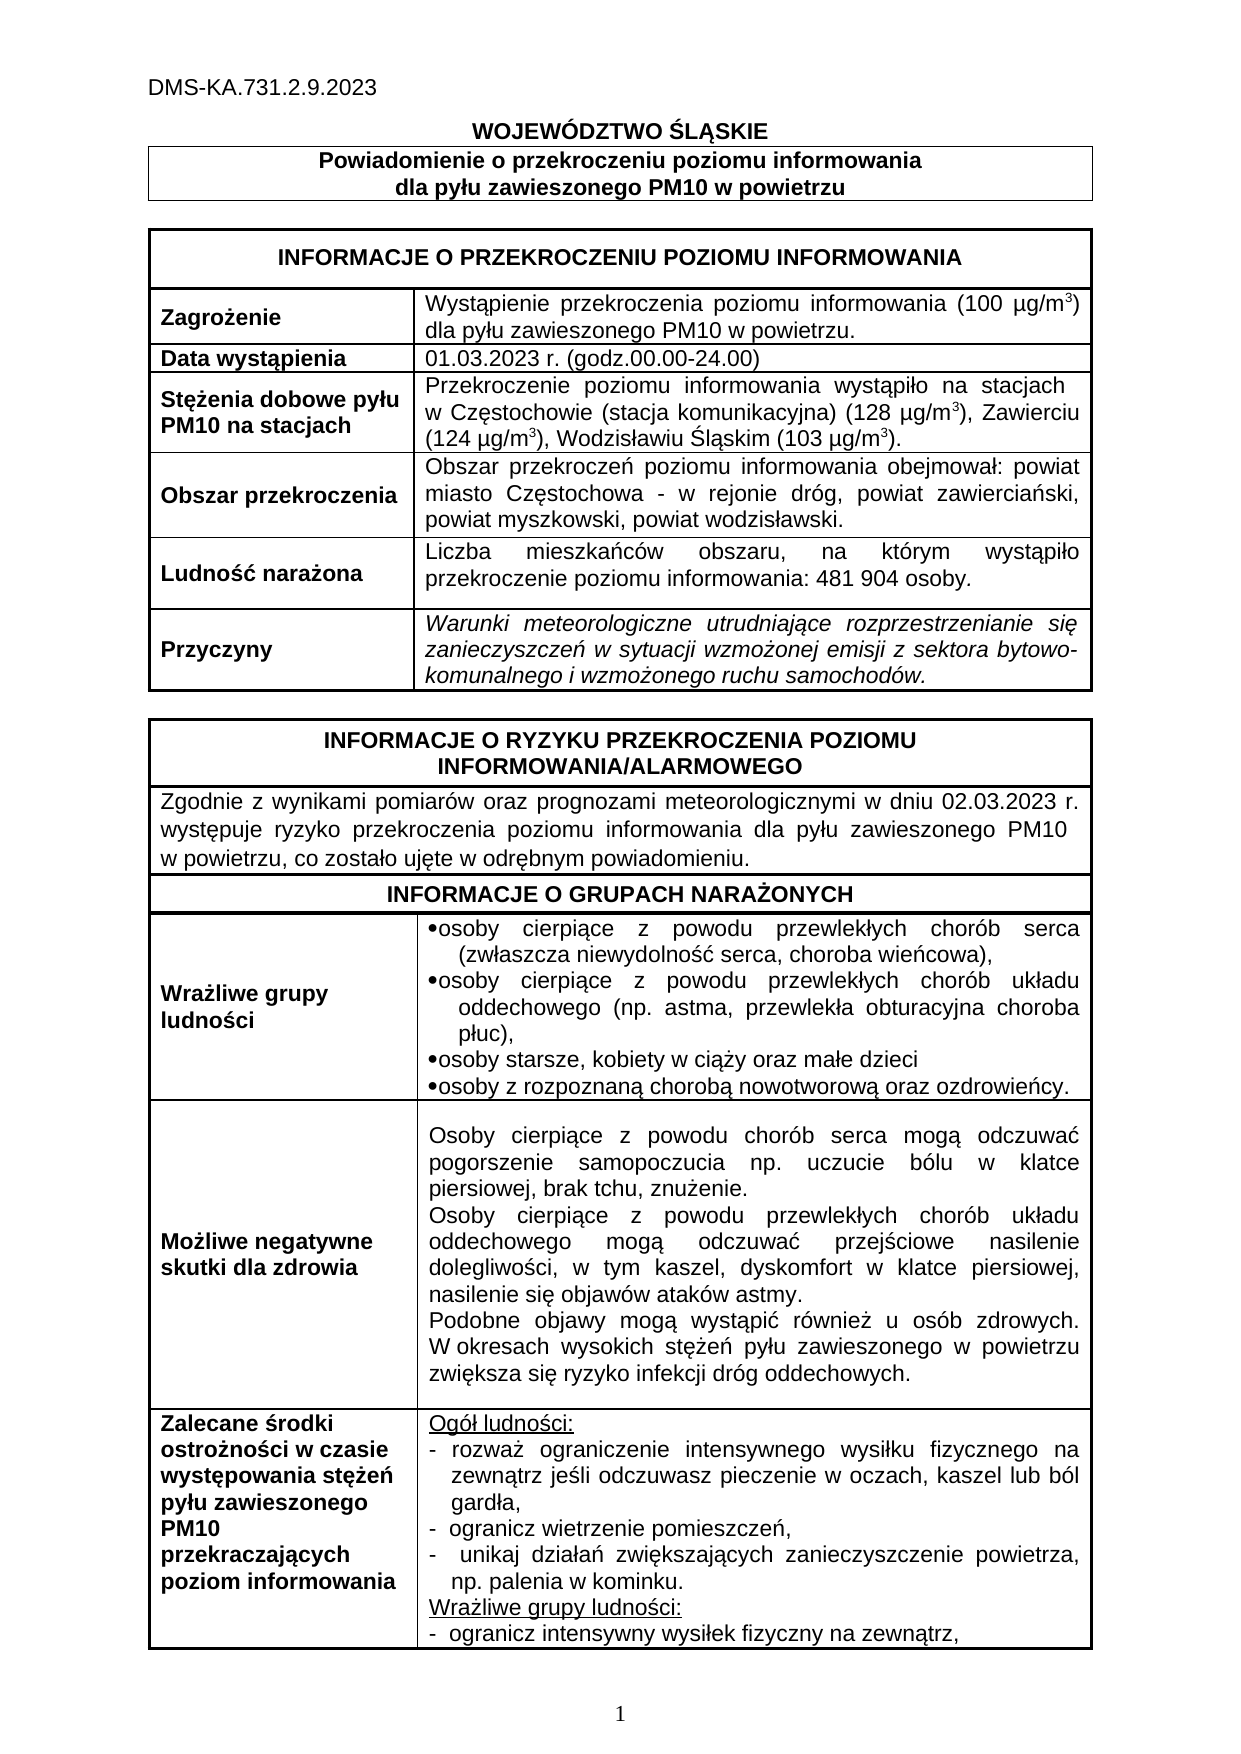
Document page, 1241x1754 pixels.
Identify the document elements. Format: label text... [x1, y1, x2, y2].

table_cell Wystąpienie przekroczenia poziomu informowania (100 µg/m3) dla pyłu zawieszonego PM10 w powietrzu. [415, 290, 1090, 343]
table_cell Zagrożenie [151, 290, 413, 343]
table_header Powiadomienie o przekroczeniu poziomu informowania dla pyłu zawieszonego PM10 w powietrzu [149, 147, 1092, 200]
table_cell Warunki meteorologiczne utrudniające rozprzestrzenianie się zanieczyszczeń w sytuacji wzmożonej emisji z sektora bytowo-komunalnego i wzmożonego ruchu samochodów. [415, 610, 1090, 689]
table_cell Osoby cierpiące z powodu chorób serca mogą odczuwać pogorszenie samopoczucia np. uczucie bólu w klatce piersiowej, brak tchu, znużenie. Osoby cierpiące z powodu przewlekłych chorób układu oddechowego mogą odczuwać przejściowe nasilenie dolegliwości, w tym kaszel, dyskomfort w klatce piersiowej, nasilenie się objawów ataków astmy. Podobne objawy mogą wystąpić również u osób zdrowych. W okresach wysokich stężeń pyłu zawieszonego w powietrzu zwiększa się ryzyko infekcji dróg oddechowych. [418, 1101, 1090, 1408]
table_cell Zgodnie z wynikami pomiarów oraz prognozami meteorologicznymi w dniu 02.03.2023 r. występuje ryzyko przekroczenia poziomu informowania dla pyłu zawieszonego PM10 w powietrzu, co zostało ujęte w odrębnym powiadomieniu. [151, 788, 1090, 873]
table_cell osoby cierpiące z powodu przewlekłych chorób serca (zwłaszcza niewydolność serca, choroba wieńcowa), osoby cierpiące z powodu przewlekłych chorób układu oddechowego (np. astma, przewlekła obturacyjna choroba płuc), osoby starsze, kobiety w ciąży oraz małe dzieci osoby z rozpoznaną chorobą nowotworową oraz ozdrowieńcy. [418, 915, 1090, 1099]
table_cell Liczba mieszkańców obszaru, na którym wystąpiło przekroczenie poziomu informowania: 481 904 osoby. [415, 538, 1090, 608]
table_cell INFORMACJE O GRUPACH NARAŻONYCH [151, 876, 1090, 911]
table_cell Wrażliwe grupy ludności [151, 915, 417, 1099]
table_cell Przyczyny [151, 610, 413, 689]
table_cell Obszar przekroczeń poziomu informowania obejmował: powiat miasto Częstochowa - w rejonie dróg, powiat zawierciański, powiat myszkowski, powiat wodzisławski. [415, 453, 1090, 537]
text WOJEWÓDZTWO ŚLĄSKIE [148, 118, 1093, 144]
table_cell Obszar przekroczenia [151, 453, 413, 537]
table_cell Możliwe negatywne skutki dla zdrowia [151, 1101, 417, 1408]
text DMS-KA.731.2.9.2023 [148, 74, 1093, 100]
table_header INFORMACJE O RYZYKU PRZEKROCZENIA POZIOMU INFORMOWANIA/ALARMOWEGO [151, 721, 1090, 785]
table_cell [418, 1410, 1090, 1647]
table_cell 01.03.2023 r. (godz.00.00-24.00) [415, 345, 1090, 371]
table_cell Ludność narażona [151, 538, 413, 608]
table_cell Data wystąpienia [151, 345, 413, 371]
table_cell Stężenia dobowe pyłu PM10 na stacjach [151, 373, 413, 452]
table_cell Przekroczenie poziomu informowania wystąpiło na stacjach w Częstochowie (stacja komunikacyjna) (128 µg/m3), Zawierciu (124 µg/m3), Wodzisławiu Śląskim (103 µg/m3). [415, 373, 1090, 452]
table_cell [151, 1410, 417, 1647]
table_header INFORMACJE O PRZEKROCZENIU POZIOMU INFORMOWANIA [151, 231, 1090, 287]
